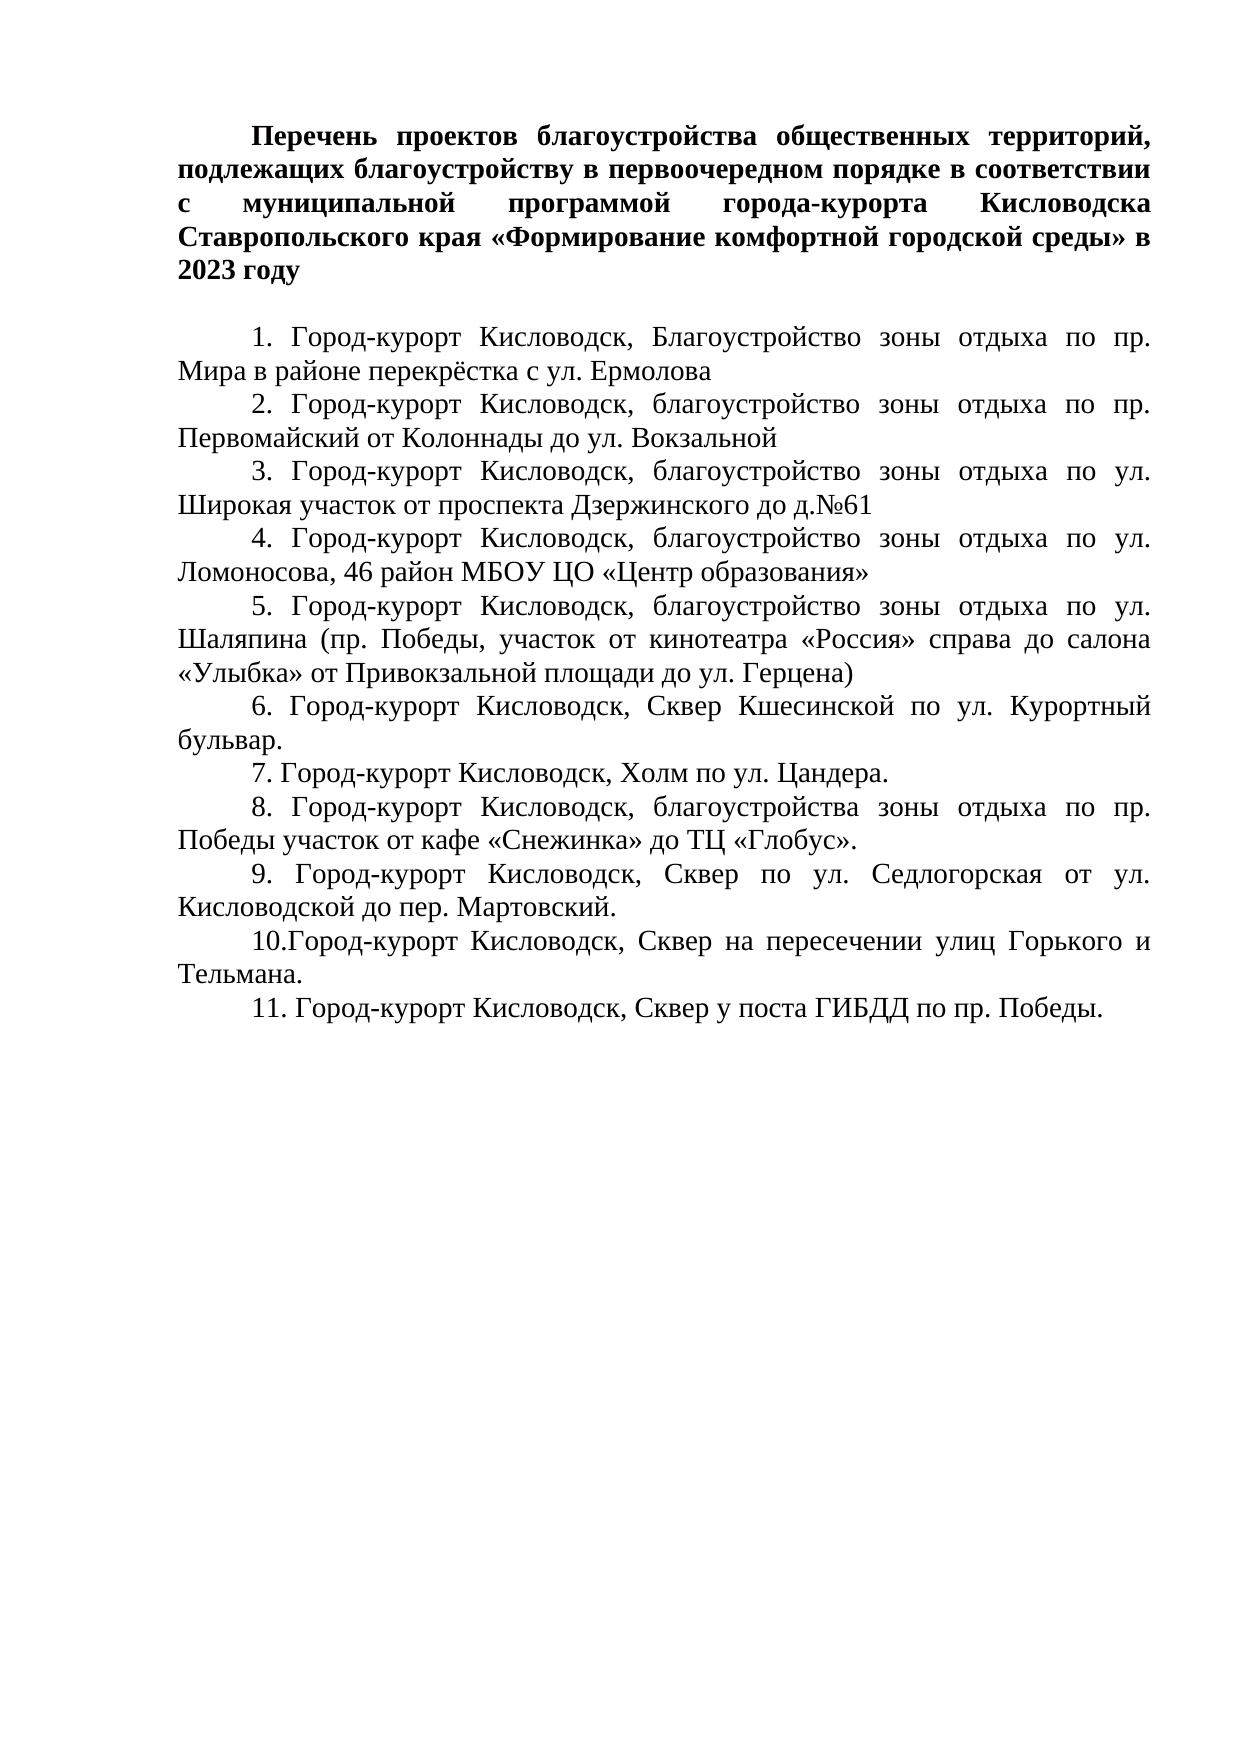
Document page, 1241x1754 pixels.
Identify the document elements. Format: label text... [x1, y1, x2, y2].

text 3. Город-курорт Кисловодск, благоустройство зоны отдыха по ул. Широкая участок от проспекта Дзержинского до д.№61 [177, 453, 1152, 521]
text 4. Город-курорт Кисловодск, благоустройство зоны отдыха по ул. Ломоносова, 46 район МБОУ ЦО «Центр образования» [177, 521, 1152, 588]
text 2. Город-курорт Кисловодск, благоустройство зоны отдыха по пр. Первомайский от Колоннады до ул. Вокзальной [177, 386, 1152, 453]
text 7. Город-курорт Кисловодск, Холм по ул. Цандера. [177, 755, 1152, 789]
text 1. Город-курорт Кисловодск, Благоустройство зоны отдыха по пр. Мира в районе перекрёстка с ул. Ермолова [177, 319, 1152, 386]
text Перечень проектов благоустройства общественных территорий, подлежащих благоустройству в первоочередном порядке в соответствии с муниципальной программой города-курорта Кисловодска Ставропольского края «Формирование комфортной городской среды» в 2023 году [177, 118, 1152, 286]
text 6. Город-курорт Кисловодск, Сквер Кшесинской по ул. Курортный бульвар. [177, 688, 1152, 755]
text 5. Город-курорт Кисловодск, благоустройство зоны отдыха по ул. Шаляпина (пр. Победы, участок от кинотеатра «Россия» справа до салона «Улыбка» от Привокзальной площади до ул. Герцена) [177, 588, 1152, 688]
text 9. Город-курорт Кисловодск, Сквер по ул. Седлогорская от ул. Кисловодской до пер. Мартовский. [177, 856, 1152, 923]
text 11. Город-курорт Кисловодск, Сквер у поста ГИБДД по пр. Победы. [177, 990, 1152, 1024]
text 8. Город-курорт Кисловодск, благоустройства зоны отдыха по пр. Победы участок от кафе «Снежинка» до ТЦ «Глобус». [177, 789, 1152, 856]
text 10.Город-курорт Кисловодск, Сквер на пересечении улиц Горького и Тельмана. [177, 923, 1152, 990]
